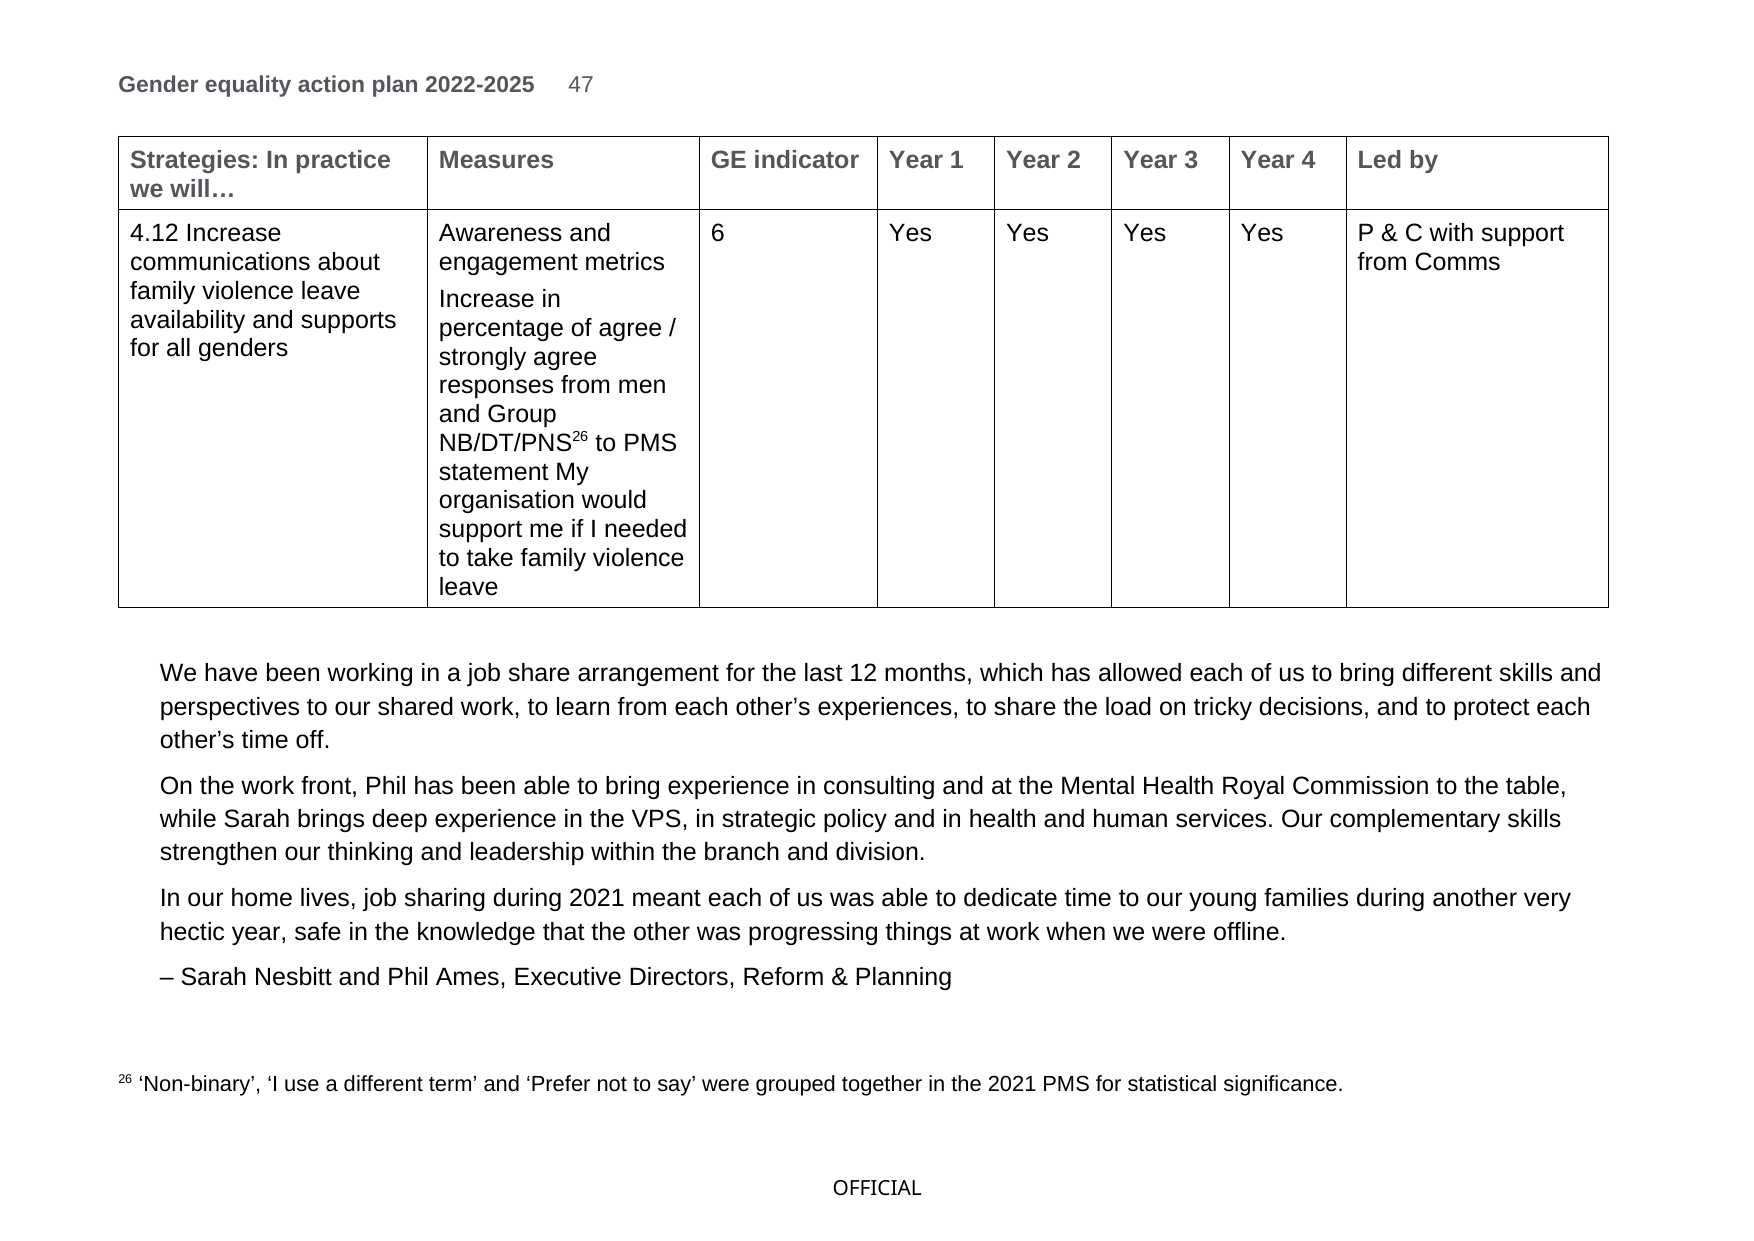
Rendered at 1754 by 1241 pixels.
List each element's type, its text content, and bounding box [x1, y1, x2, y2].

table_header Led by [1347, 137, 1608, 209]
table_header Measures [428, 137, 699, 209]
table_header GE indicator [700, 137, 877, 209]
text – Sarah Nesbitt and Phil Ames, Executive Directors, Reform & Planning [159, 958, 1606, 991]
table_header Year 1 [878, 137, 994, 209]
table_header Year 2 [995, 137, 1111, 209]
table_header Strategies: In practice we will… [119, 137, 427, 209]
table_cell Yes [995, 210, 1111, 607]
table_cell Awareness and engagement metrics Increase in percentage of agree / strongly agree responses from men and Group NB/DT/PNS to PMS statement My organisation would support me if I needed to take family violence leave [428, 210, 699, 607]
table_header Year 3 [1112, 137, 1229, 209]
table_header Year 4 [1230, 137, 1346, 209]
table_cell 4.12 Increase communications about family violence leave availability and supports for all genders [119, 210, 427, 607]
table_cell 6 [700, 210, 877, 607]
table_cell Yes [1112, 210, 1229, 607]
text In our home lives, job sharing during 2021 meant each of us was able to dedicate time to our young families during another very hectic year, safe in the knowledge that the other was progressing things at work when we were offline. [159, 878, 1606, 945]
text On the work front, Phil has been able to bring experience in consulting and at the Mental Health Royal Commission to the table, while Sarah brings deep experience in the VPS, in strategic policy and in health and human services. Our complementary skills strengthen our thinking and leadership within the branch and division. [159, 766, 1606, 866]
text We have been working in a job share arrangement for the last 12 months, which has allowed each of us to bring different skills and perspectives to our shared work, to learn from each other’s experiences, to share the load on tricky decisions, and to protect each other’s time off. [159, 653, 1606, 753]
table_cell Yes [1230, 210, 1346, 607]
table_cell P & C with support from Comms [1347, 210, 1608, 607]
table_cell Yes [878, 210, 994, 607]
